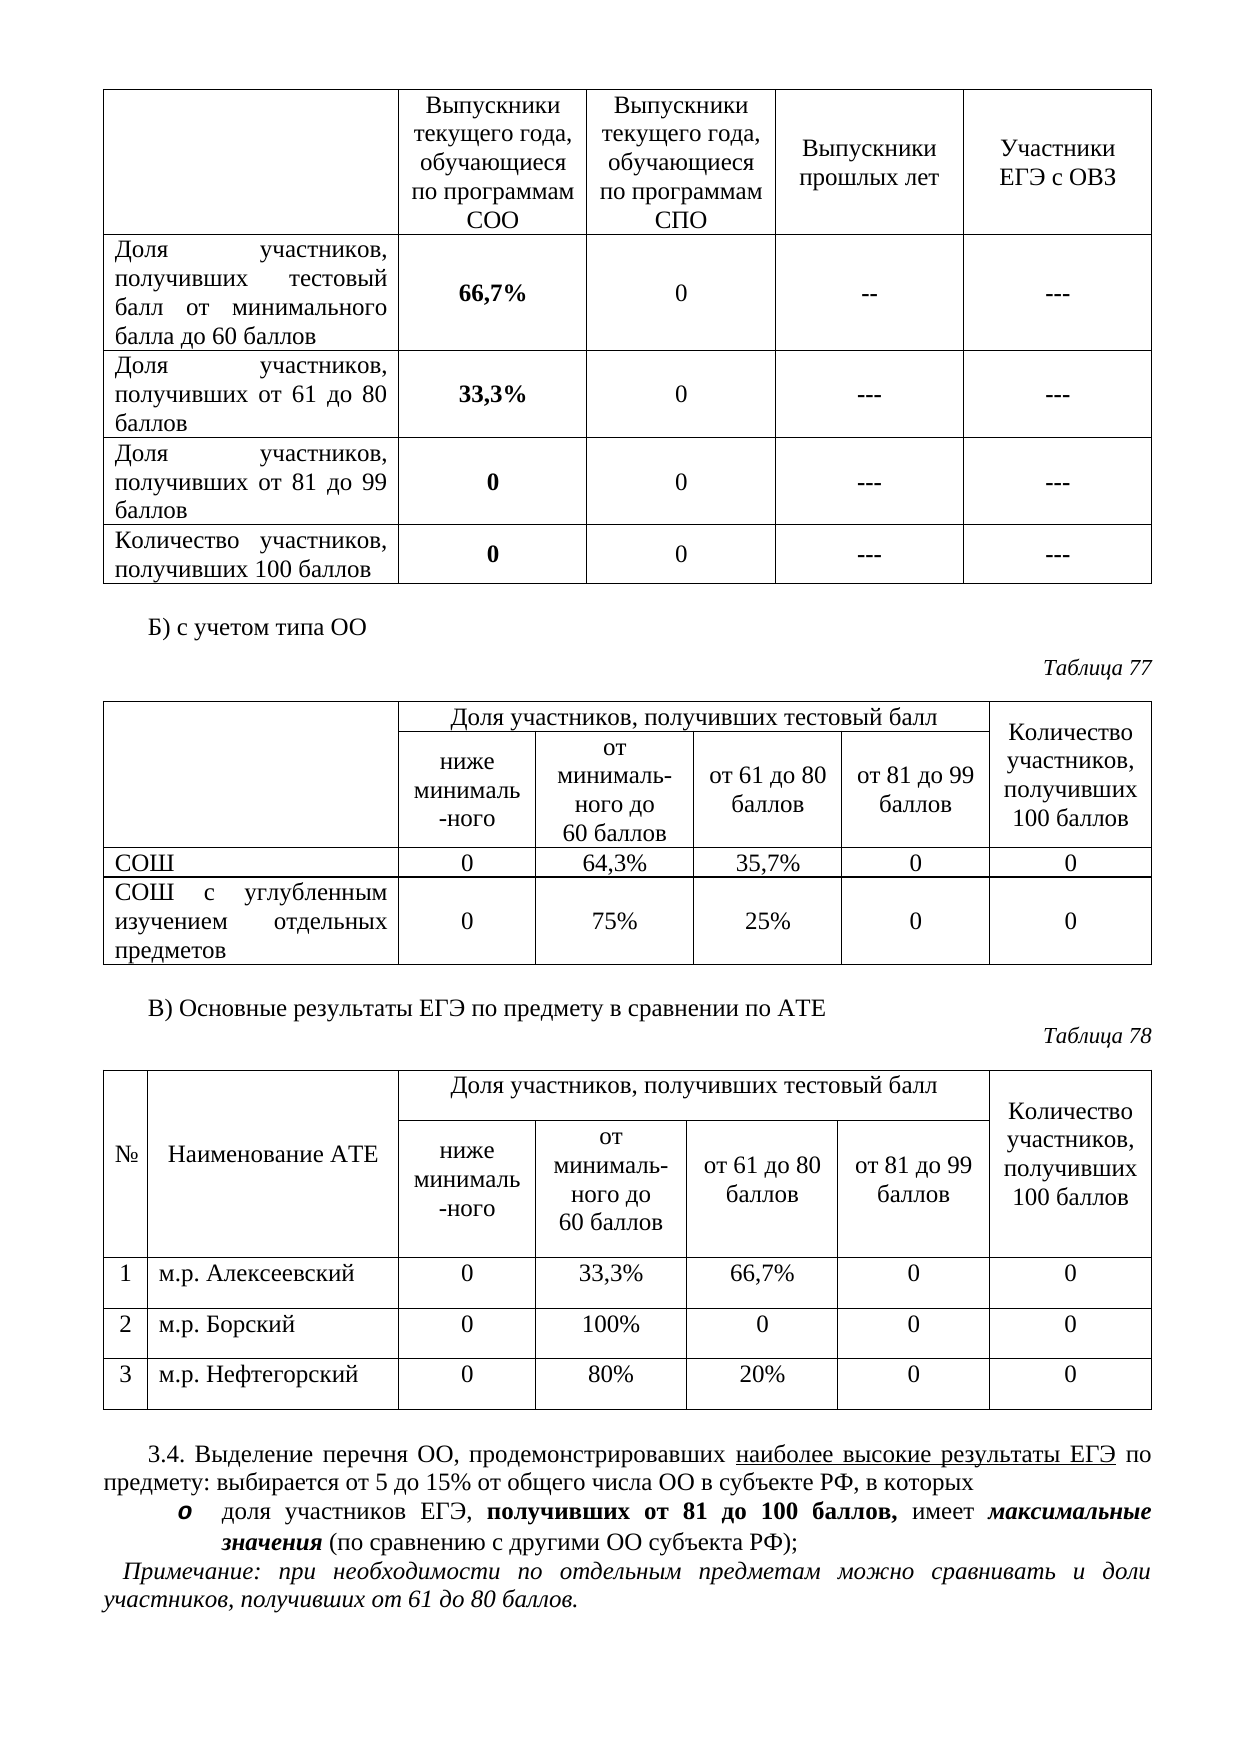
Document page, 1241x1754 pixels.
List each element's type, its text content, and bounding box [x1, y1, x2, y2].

table_header Выпускники прошлых лет [776, 90, 963, 233]
table_cell ниже минималь-ного [399, 1121, 535, 1257]
table_cell 33,3% [399, 351, 586, 437]
table_header Участники ЕГЭ с ОВЗ [964, 90, 1151, 233]
table_header № [104, 1071, 147, 1257]
table_cell 0 [399, 1359, 535, 1409]
table_cell --- [776, 525, 963, 583]
table_cell 1 [104, 1258, 147, 1308]
table_cell 0 [990, 1359, 1151, 1409]
table_cell Доля участников, получивших от 81 до 99 баллов [104, 438, 398, 524]
table_header Доля участников, получивших тестовый балл [399, 1071, 989, 1120]
table_cell --- [776, 351, 963, 437]
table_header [587, 90, 775, 233]
table_cell 0 [990, 848, 1151, 876]
table_cell от 81 до 99 баллов [842, 732, 989, 847]
table_cell 20% [687, 1359, 837, 1409]
table_cell 0 [990, 1309, 1151, 1358]
table_cell 66,7% [399, 235, 586, 349]
text 3.4. Выделение перечня ОО, продемонстрировавших наиболее высокие результаты ЕГЭ по предмету: выбирается от 5 до 15% от общего числа ОО в субъекте РФ, в которых [103, 1439, 1152, 1496]
table_cell м.р. Нефтегорский [148, 1359, 398, 1409]
table_cell от 61 до 80 баллов [694, 732, 841, 847]
table_cell Количество участников, получивших 100 баллов [104, 525, 398, 583]
table_cell 0 [838, 1359, 989, 1409]
table_cell 0 [399, 1309, 535, 1358]
table_cell --- [964, 235, 1151, 349]
table_cell 35,7% [694, 848, 841, 876]
table_header Количество участников, получивших 100 баллов [990, 1071, 1151, 1257]
table_cell от минималь-ного до 60 баллов [536, 1121, 686, 1257]
table_cell 0 [838, 1258, 989, 1308]
table_header [104, 702, 398, 847]
table_cell 100% [536, 1309, 686, 1358]
table_cell от 61 до 80 баллов [687, 1121, 837, 1257]
list В) Основные результаты ЕГЭ по предмету в сравнении по АТЕ [148, 993, 1152, 1022]
table_cell --- [776, 438, 963, 524]
table_cell 33,3% [536, 1258, 686, 1308]
table_cell 0 [399, 1258, 535, 1308]
table_cell Доля участников, получивших от 61 до 80 баллов [104, 351, 398, 437]
table_header Наименование АТЕ [148, 1071, 398, 1257]
table_cell --- [964, 525, 1151, 583]
table_header Доля участников, получивших тестовый балл [399, 702, 989, 731]
table_cell СОШ с углубленным изучением отдельных предметов [104, 878, 398, 964]
table_cell 0 [587, 525, 775, 583]
table_cell 0 [399, 525, 586, 583]
list Примечание: при необходимости по отдельным предметам можно сравнивать и доли участников, получивших от 61 до 80 баллов. [88, 1556, 1152, 1613]
table_cell м.р. Борский [148, 1309, 398, 1358]
table_cell 64,3% [536, 848, 693, 876]
list доля участников ЕГЭ, получивших от 81 до 100 баллов, имеет максимальные значения (по сравнению с другими ОО субъекта РФ); [177, 1496, 1152, 1556]
table_cell 0 [587, 351, 775, 437]
table_cell 0 [587, 235, 775, 349]
table_cell ниже минималь-ного [399, 732, 535, 847]
table_cell 0 [990, 1258, 1151, 1308]
table_cell 75% [536, 878, 693, 964]
table_cell 0 [399, 878, 535, 964]
table_cell 0 [399, 848, 535, 876]
table_header [104, 90, 398, 233]
table_cell 0 [838, 1309, 989, 1358]
list Б) с учетом типа ОО [148, 612, 1152, 641]
table_cell -- [776, 235, 963, 349]
table_cell 0 [687, 1309, 837, 1358]
table_cell 0 [399, 438, 586, 524]
table_cell 0 [587, 438, 775, 524]
table_cell 0 [842, 848, 989, 876]
table_cell 0 [990, 878, 1151, 964]
table_cell от минималь-ного до 60 баллов [536, 732, 693, 847]
table_cell 0 [842, 878, 989, 964]
table_header Количество участников, получивших 100 баллов [990, 702, 1151, 847]
table_cell 66,7% [687, 1258, 837, 1308]
table_cell 80% [536, 1359, 686, 1409]
table_cell Доля участников, получивших тестовый балл от минимального балла до 60 баллов [104, 235, 398, 349]
table_cell СОШ [104, 848, 398, 876]
table_cell м.р. Алексеевский [148, 1258, 398, 1308]
table_cell 25% [694, 878, 841, 964]
table_cell от 81 до 99 баллов [838, 1121, 989, 1257]
table_cell --- [964, 438, 1151, 524]
table_cell 2 [104, 1309, 147, 1358]
table_cell 3 [104, 1359, 147, 1409]
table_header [399, 90, 586, 233]
table_cell --- [964, 351, 1151, 437]
